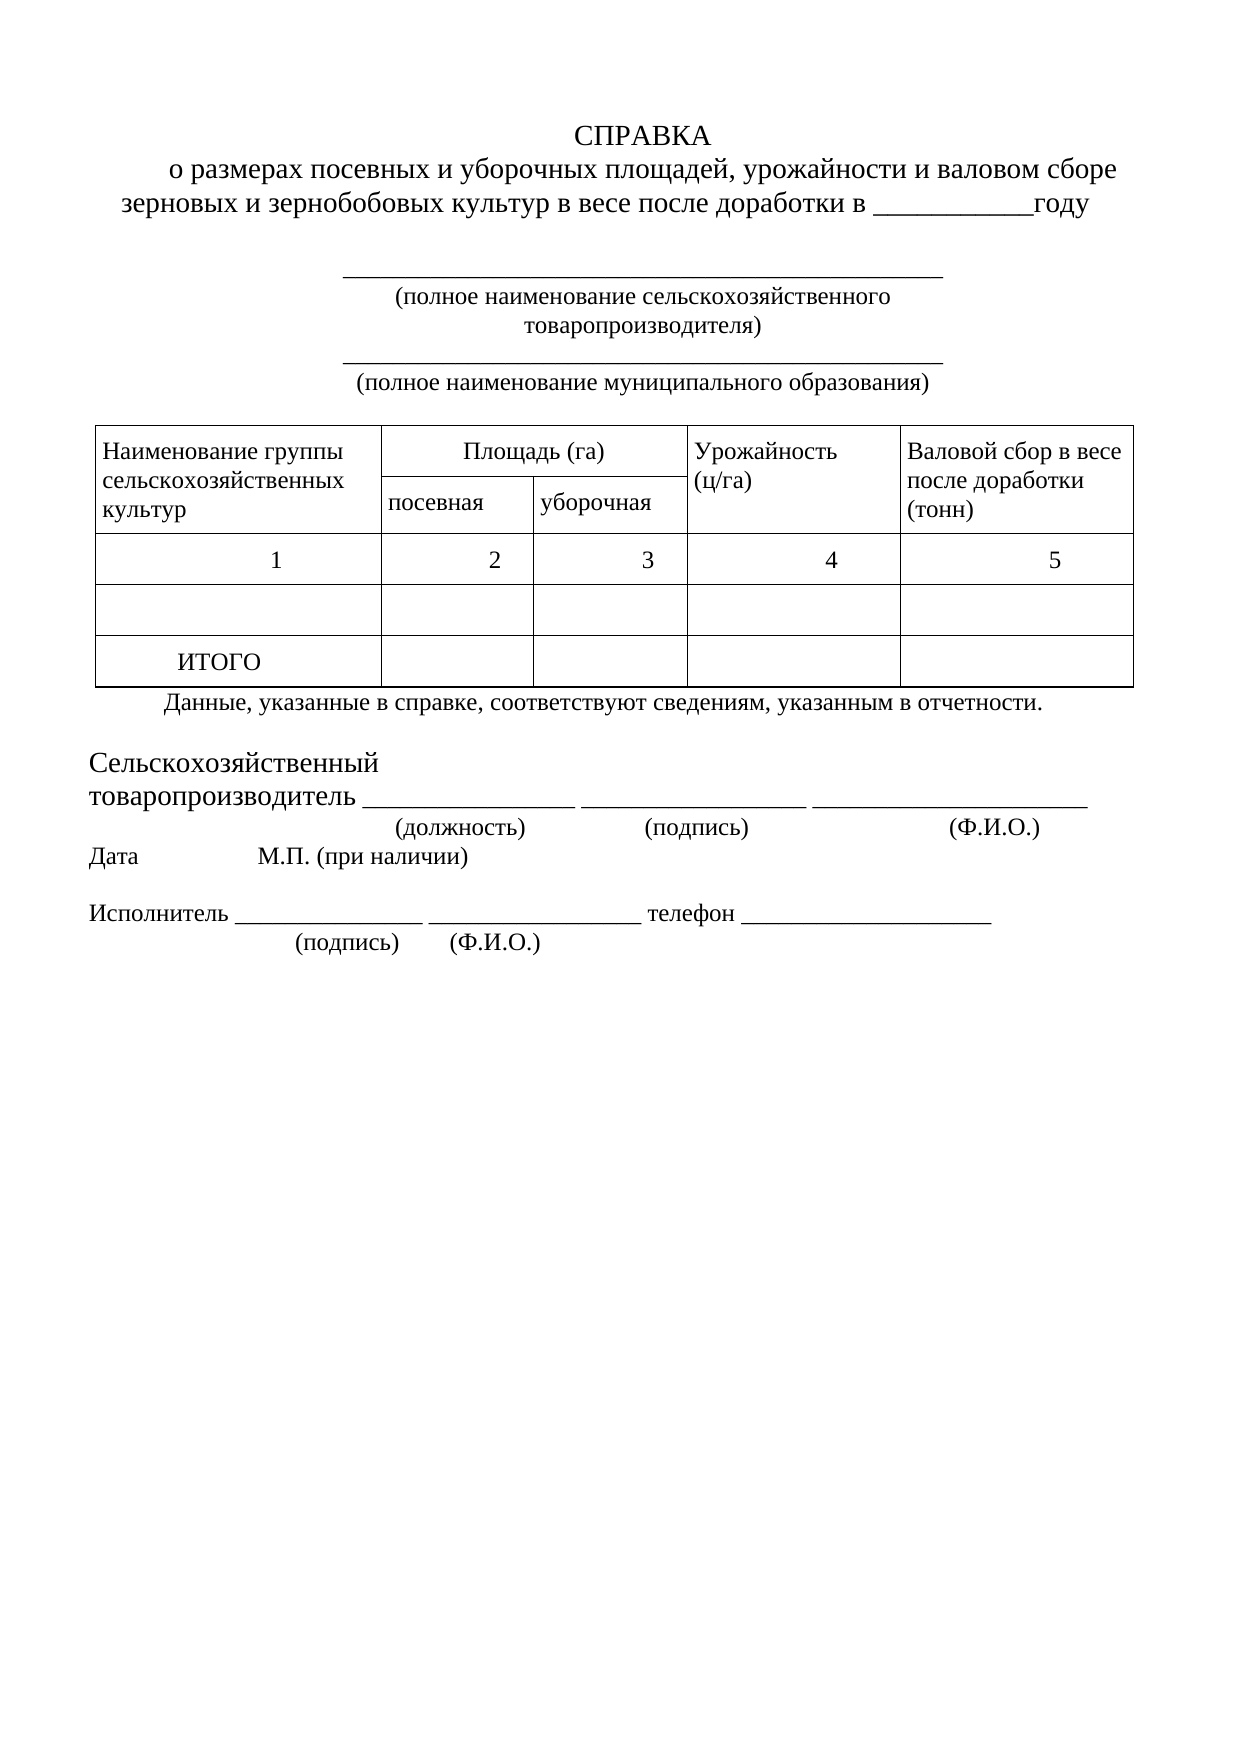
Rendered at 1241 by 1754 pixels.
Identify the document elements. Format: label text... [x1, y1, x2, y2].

table_cell [382, 636, 533, 686]
table_header Наименование группы сельскохозяйственных культур [96, 426, 381, 533]
text (полное наименование сельскохозяйственного [88, 281, 1122, 310]
text Сельскохозяйственный [88, 745, 1122, 778]
table_cell 3 [534, 534, 687, 584]
table_cell [688, 636, 900, 686]
table_cell ИТОГО [96, 636, 381, 686]
table_header Урожайность (ц/га) [688, 426, 900, 533]
table_cell [534, 636, 687, 686]
table_cell посевная [382, 477, 533, 533]
table_cell [688, 585, 900, 635]
text СПРАВКА [88, 118, 1122, 152]
text ________________________________________________ [88, 338, 1122, 367]
table_cell [382, 585, 533, 635]
table_cell 1 [96, 534, 381, 584]
table_cell уборочная [534, 477, 687, 533]
table_header Площадь (га) [382, 426, 687, 476]
text Дата М.П. (при наличии) [88, 841, 1122, 869]
table_cell [96, 585, 381, 635]
table_cell 5 [901, 534, 1133, 584]
table_cell [901, 585, 1133, 635]
text ________________________________________________ [88, 252, 1122, 281]
text (полное наименование муниципального образования) [88, 367, 1122, 396]
table_cell [534, 585, 687, 635]
text (должность) (подпись) (Ф.И.О.) [88, 812, 1122, 841]
table_cell 2 [382, 534, 533, 584]
text Данные, указанные в справке, соответствуют сведениям, указанным в отчетности. [88, 687, 1122, 716]
table_cell [901, 636, 1133, 686]
table_header Валовой сбор в весе после доработки (тонн) [901, 426, 1133, 533]
table_cell 4 [688, 534, 900, 584]
text Исполнитель _______________ _________________ телефон ____________________ [88, 898, 1122, 927]
text товаропроизводителя) [88, 310, 1122, 338]
text товаропроизводитель _________________ __________________ ______________________ [88, 778, 1122, 812]
text (подпись) (Ф.И.О.) [88, 927, 1122, 956]
text о размерах посевных и уборочных площадей, урожайности и валовом сборе зерновых и зернобобовых культур в весе после доработки в ___________году [88, 152, 1122, 219]
